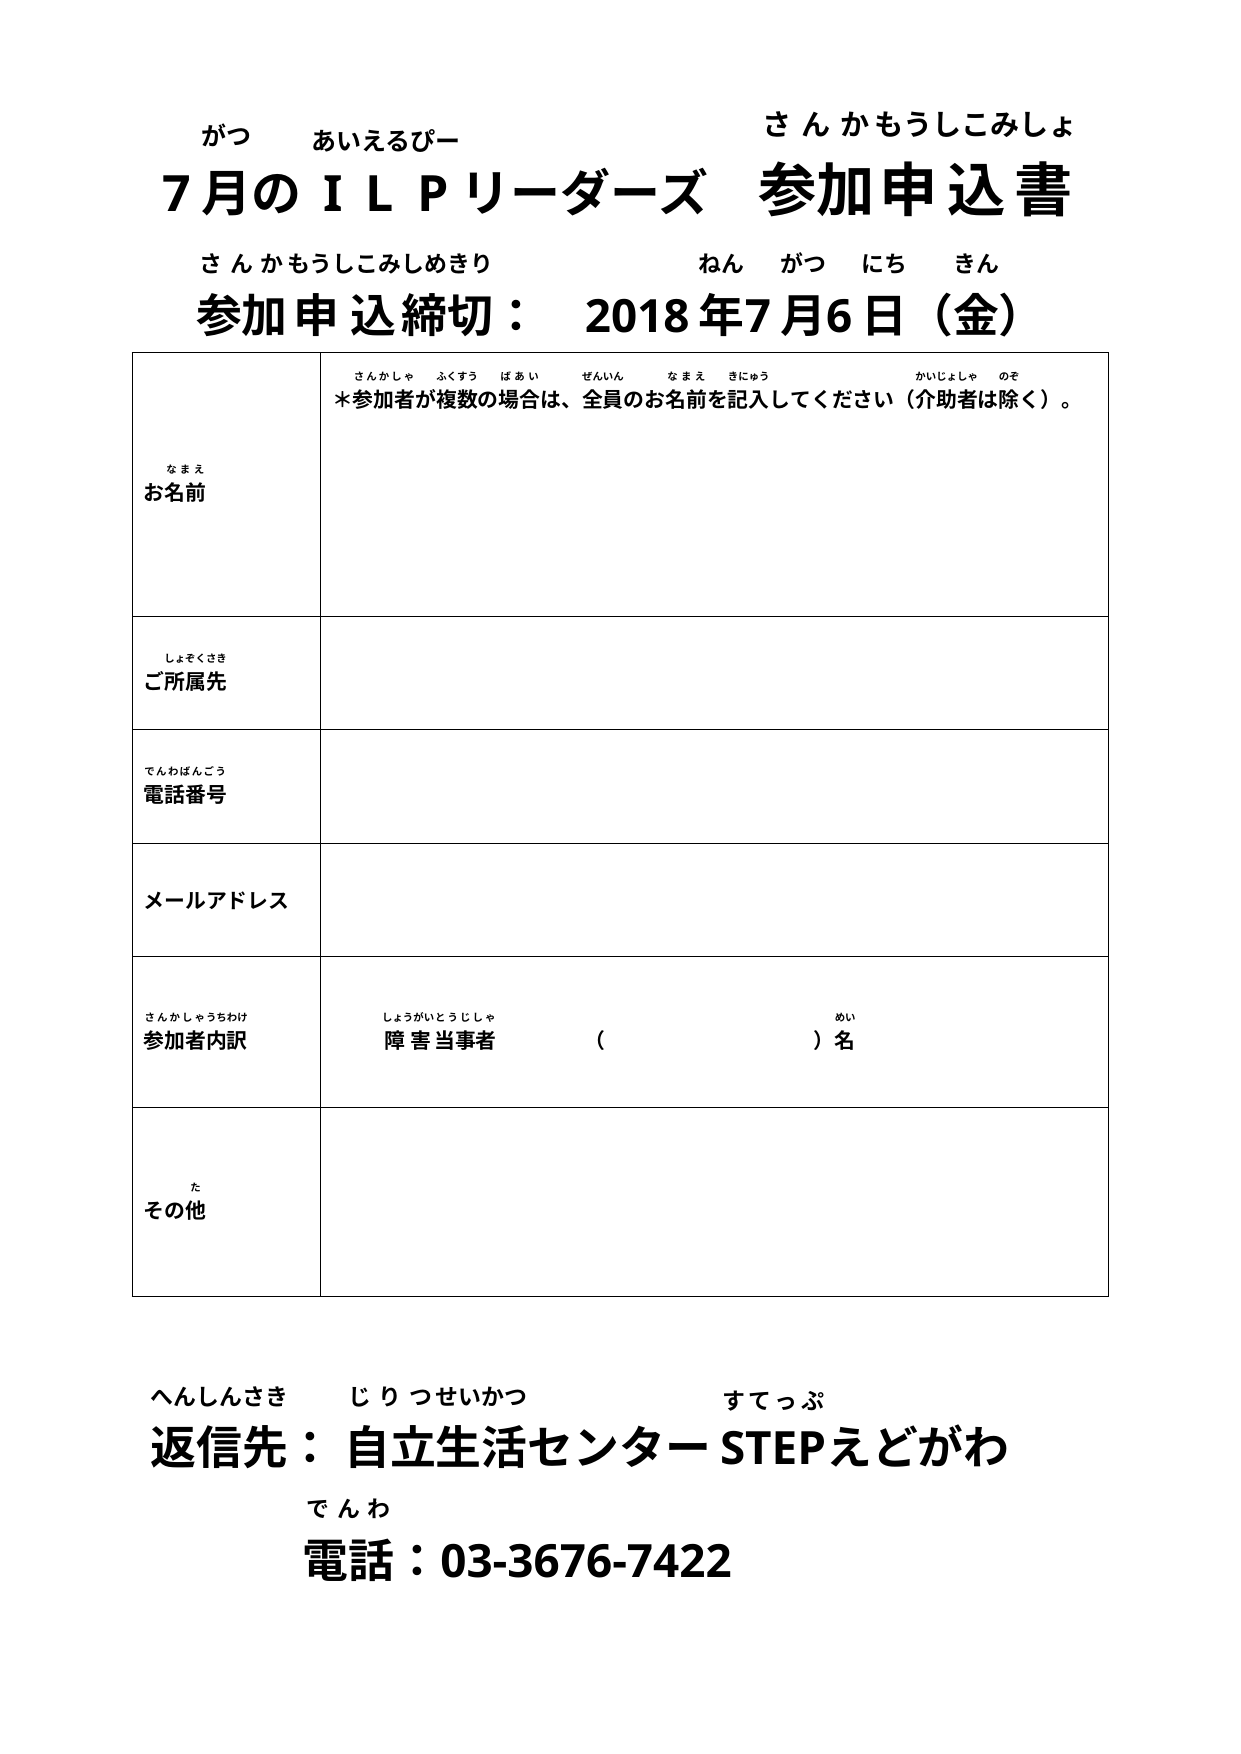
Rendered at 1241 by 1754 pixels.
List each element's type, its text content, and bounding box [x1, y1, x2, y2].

table_cell [321, 844, 1108, 956]
table_cell [321, 1108, 1108, 1296]
table_cell [321, 730, 1108, 843]
table_header ＊がのは、のおをしてください（はく）。 [321, 353, 1108, 616]
text ：03-3676-7422 [75, 1484, 1165, 1597]
table_cell （ ） [321, 957, 1108, 1107]
text 7のリーダーズ [75, 89, 1165, 239]
table_cell [133, 730, 320, 843]
table_cell [321, 617, 1108, 729]
table_header お [133, 353, 320, 616]
table_cell [133, 957, 320, 1107]
table_cell メールアドレス [133, 844, 320, 956]
text ： センターえどがわ [75, 1372, 1165, 1484]
text ： 201876（） [75, 239, 1165, 352]
table_cell その [133, 1108, 320, 1296]
table_cell ご [133, 617, 320, 729]
